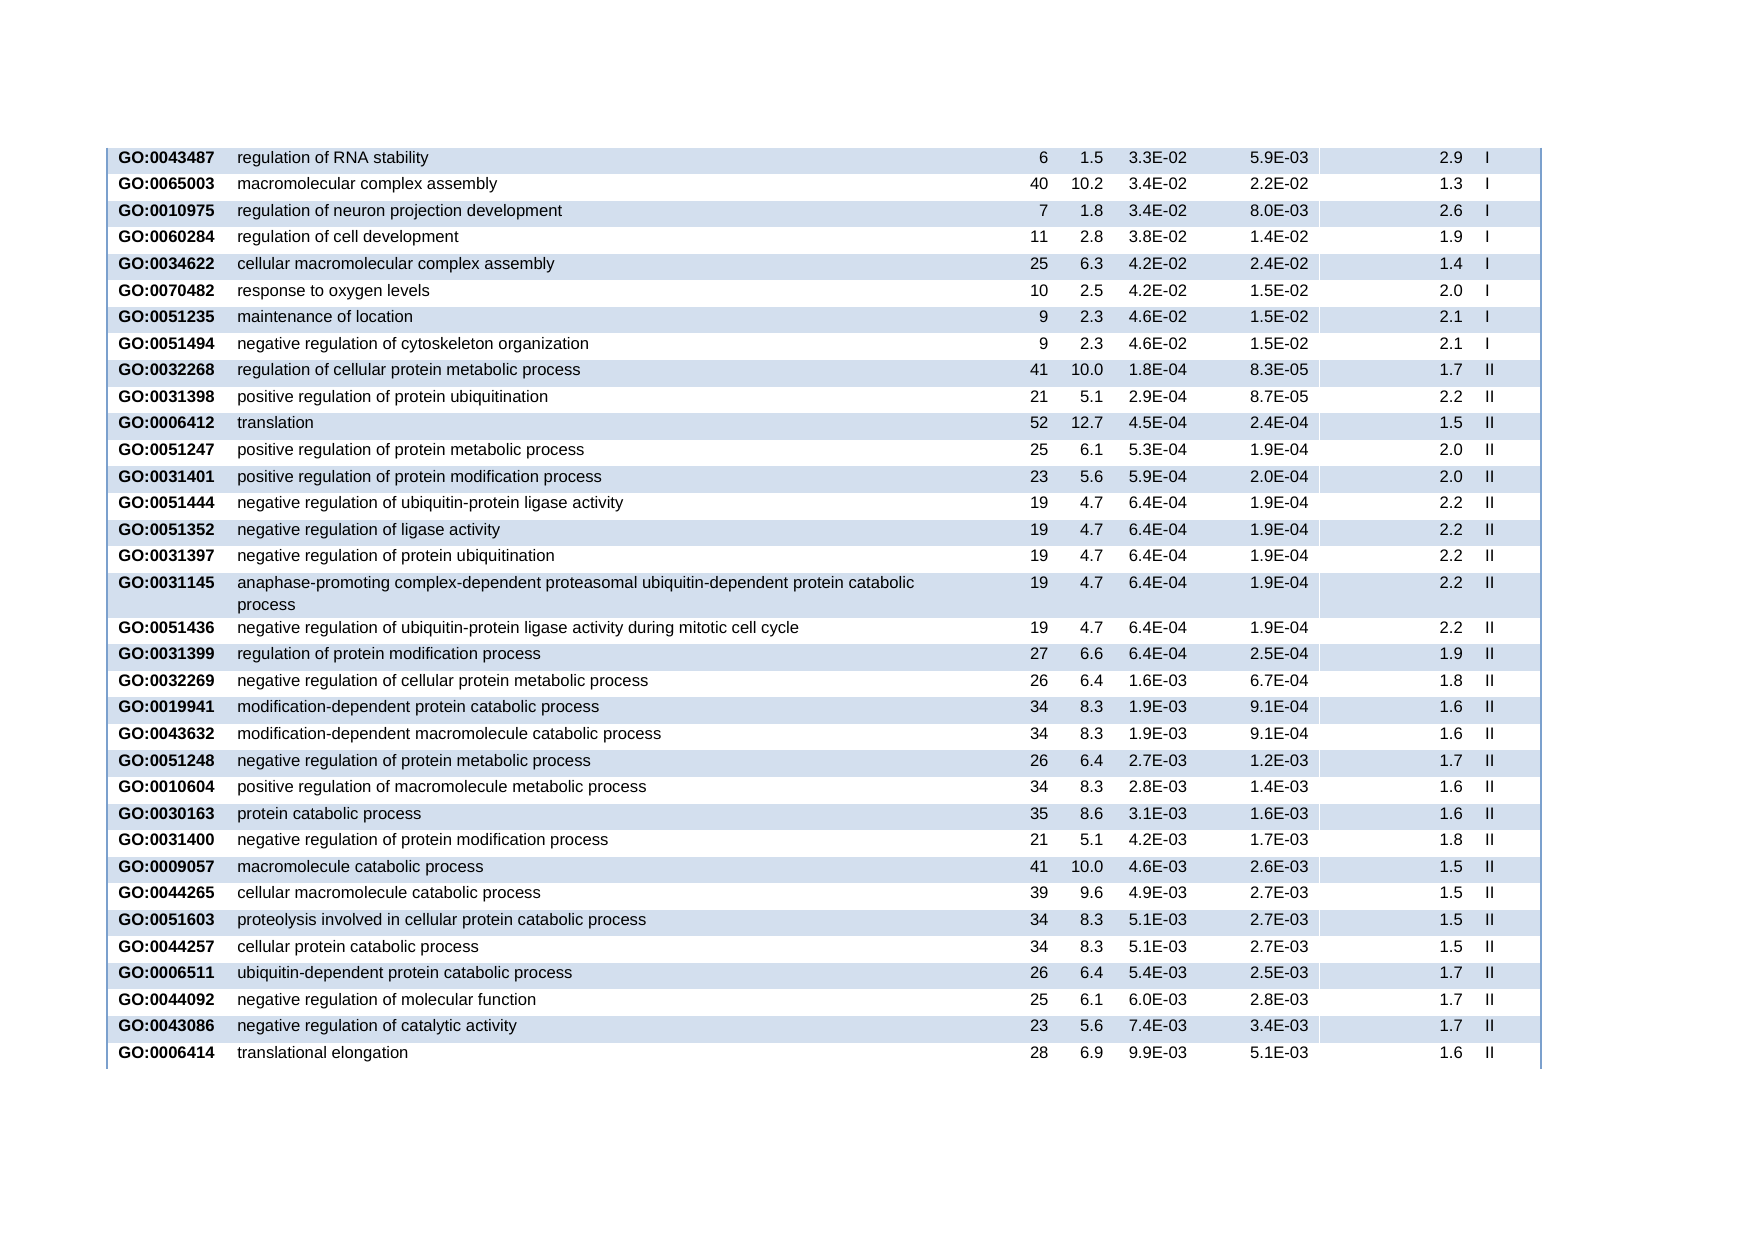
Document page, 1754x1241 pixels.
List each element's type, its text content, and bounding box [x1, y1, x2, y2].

table_cell GO:0065003 [108, 174, 226, 201]
table_cell 25 [989, 254, 1059, 280]
table_cell GO:0010975 [108, 201, 226, 227]
table_cell 1.5E-02 [1198, 334, 1319, 360]
table_cell 9 [989, 334, 1059, 360]
table_cell GO:0060284 [108, 227, 226, 254]
table_cell 2.0 [1320, 280, 1474, 307]
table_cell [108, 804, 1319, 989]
table_cell 1.8 [1059, 201, 1114, 227]
table_cell 2.8 [1059, 227, 1114, 254]
table_cell 2.3 [1059, 334, 1114, 360]
table_cell 6.3 [1059, 254, 1114, 280]
table_cell 1.5 [1059, 148, 1114, 174]
table_cell 2.6 [1320, 201, 1474, 227]
table_cell response to oxygen levels [226, 280, 989, 307]
table_cell 9 [989, 307, 1059, 333]
table_cell 41 [989, 360, 1059, 387]
table_cell 5.9E-03 [1198, 148, 1319, 174]
table_cell 2.5 [1059, 280, 1114, 307]
table_cell I [1474, 174, 1540, 201]
table_cell 4.2E-02 [1114, 280, 1198, 307]
table_cell GO:0043487 [108, 148, 226, 174]
table_cell 2.2E-02 [1198, 174, 1319, 201]
table_cell 3.8E-02 [1114, 227, 1198, 254]
table_cell GO:0031398 [108, 387, 226, 413]
table_cell 8.3E-05 [1198, 360, 1319, 387]
table_cell negative regulation of cytoskeleton organization [226, 334, 989, 360]
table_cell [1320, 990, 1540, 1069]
table_cell macromolecular complex assembly [226, 174, 989, 201]
table_cell I [1474, 201, 1540, 227]
table_cell regulation of cell development [226, 227, 989, 254]
table_cell 2.9E-04 [1114, 387, 1198, 413]
table_cell 4.6E-02 [1114, 334, 1198, 360]
table_cell 2.1 [1320, 334, 1474, 360]
table_cell 1.3 [1320, 174, 1474, 201]
table_cell 21 [989, 387, 1059, 413]
table_cell 1.8E-04 [1114, 360, 1198, 387]
table_cell 8.7E-05 [1198, 387, 1319, 413]
table_cell cellular macromolecular complex assembly [226, 254, 989, 280]
table_cell 1.4E-02 [1198, 227, 1319, 254]
table_cell regulation of RNA stability [226, 148, 989, 174]
table_cell 3.3E-02 [1114, 148, 1198, 174]
table_cell 2.1 [1320, 307, 1474, 333]
table_cell 2.3 [1059, 307, 1114, 333]
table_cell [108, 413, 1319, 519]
table_cell GO:0051235 [108, 307, 226, 333]
table_cell 4.6E-02 [1114, 307, 1198, 333]
table_cell maintenance of location [226, 307, 989, 333]
table_cell GO:0032268 [108, 360, 226, 387]
table_cell 4.2E-02 [1114, 254, 1198, 280]
table_cell regulation of cellular protein metabolic process [226, 360, 989, 387]
table_cell 1.7 [1320, 360, 1474, 387]
table_cell 5.1 [1059, 387, 1114, 413]
table_cell I [1474, 280, 1540, 307]
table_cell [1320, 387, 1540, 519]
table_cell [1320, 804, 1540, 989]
table_cell I [1474, 334, 1540, 360]
table_cell 2.4E-02 [1198, 254, 1319, 280]
table_cell 8.0E-03 [1198, 201, 1319, 227]
table_cell 3.4E-02 [1114, 174, 1198, 201]
table_cell GO:0070482 [108, 280, 226, 307]
table_cell 3.4E-02 [1114, 201, 1198, 227]
table_cell 6 [989, 148, 1059, 174]
table_cell 11 [989, 227, 1059, 254]
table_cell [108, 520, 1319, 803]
table_cell 10.0 [1059, 360, 1114, 387]
table_cell I [1474, 227, 1540, 254]
table_cell GO:0051494 [108, 334, 226, 360]
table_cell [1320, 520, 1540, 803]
table_cell 1.9 [1320, 227, 1474, 254]
table_cell II [1474, 360, 1540, 387]
table_cell regulation of neuron projection development [226, 201, 989, 227]
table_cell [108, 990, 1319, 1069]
table_cell 7 [989, 201, 1059, 227]
table_cell 40 [989, 174, 1059, 201]
table_cell 2.9 [1320, 148, 1474, 174]
table_cell GO:0034622 [108, 254, 226, 280]
table_cell 10 [989, 280, 1059, 307]
table_cell 1.4 [1320, 254, 1474, 280]
table_cell 1.5E-02 [1198, 280, 1319, 307]
table_cell I [1474, 254, 1540, 280]
table_cell I [1474, 307, 1540, 333]
table_cell 10.2 [1059, 174, 1114, 201]
table_cell I [1474, 148, 1540, 174]
table_cell 1.5E-02 [1198, 307, 1319, 333]
table_cell positive regulation of protein ubiquitination [226, 387, 989, 413]
